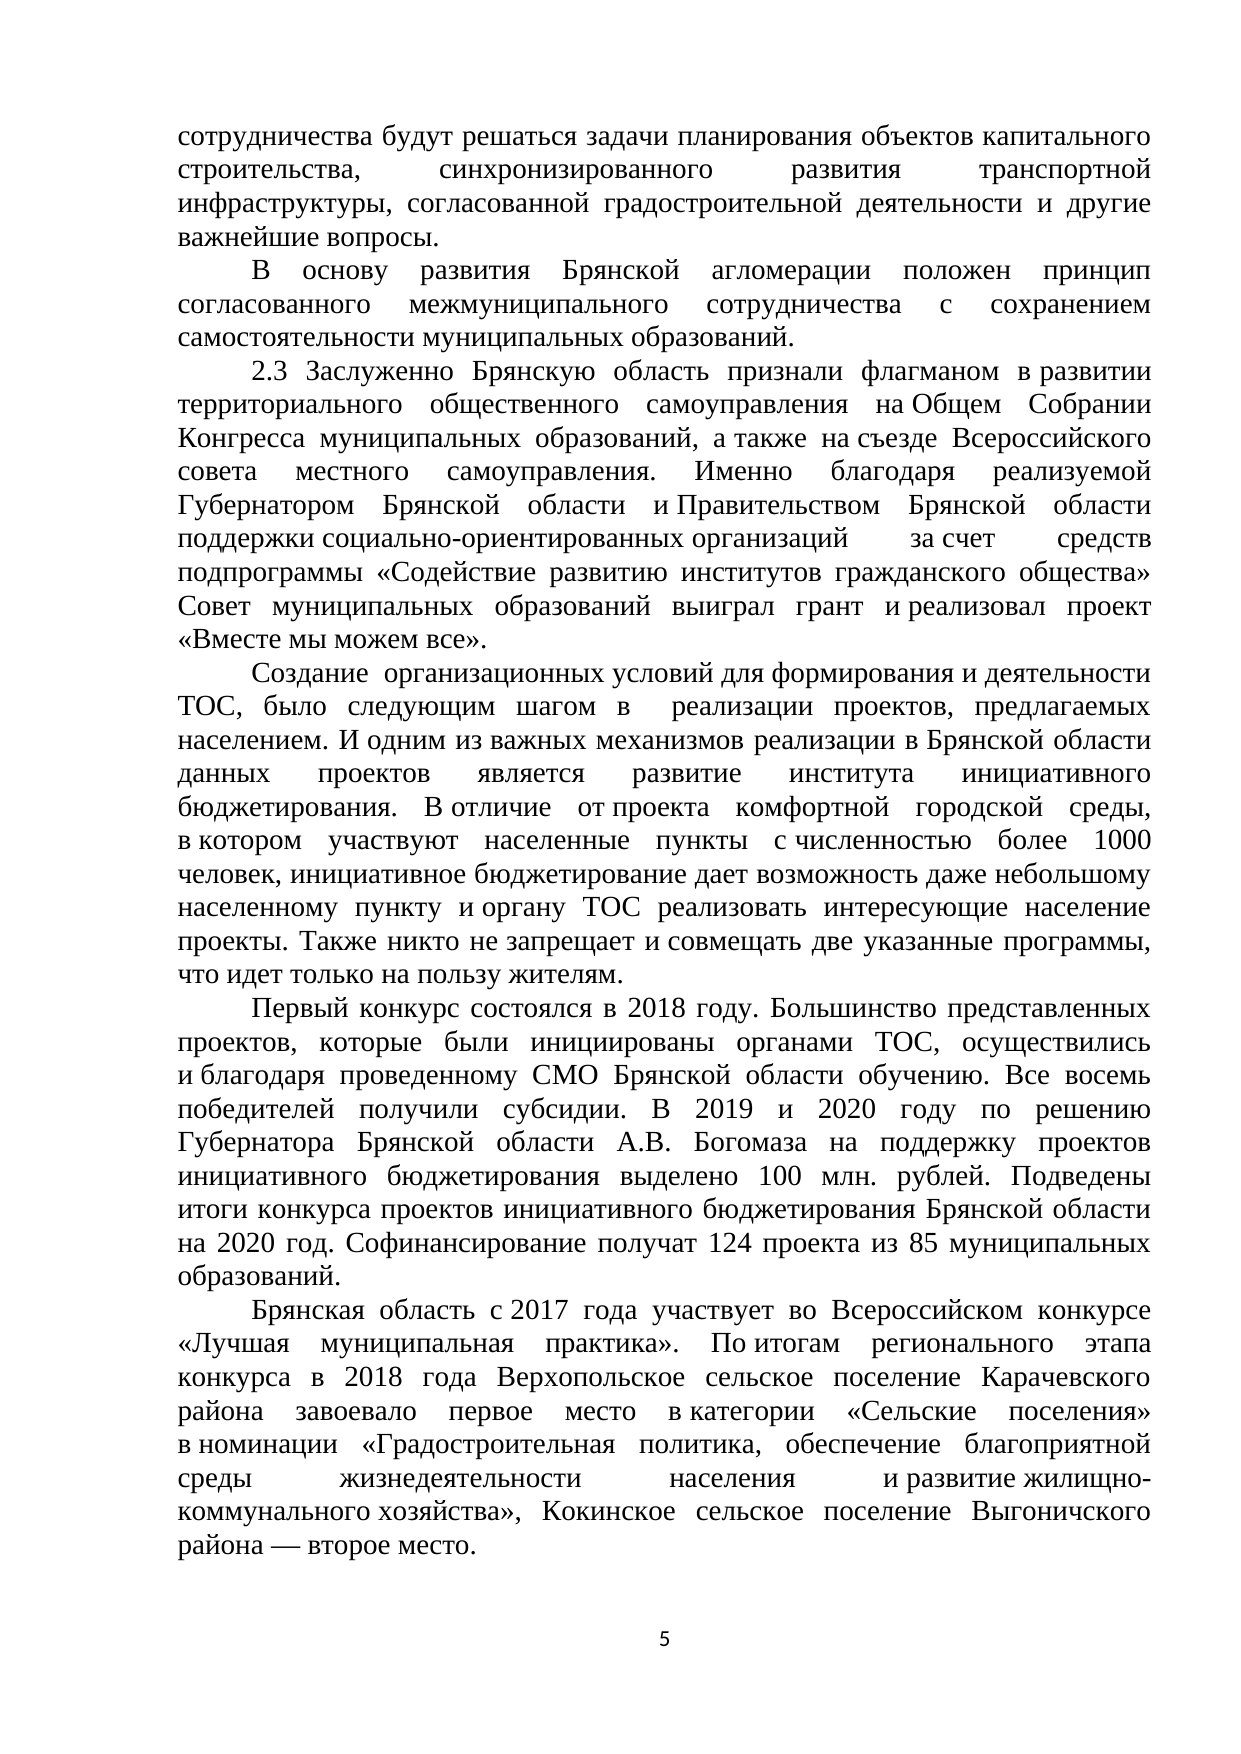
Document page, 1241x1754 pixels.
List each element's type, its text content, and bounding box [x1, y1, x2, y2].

list Создание организационных условий для формирования и деятельности ТОС, было следующим шагом в реализации проектов, предлагаемых населением. И одним из важных механизмов реализации в Брянской области данных проектов является развитие института инициативного бюджетирования. В отличие от проекта комфортной городской среды, в котором участвуют населенные пункты с численностью более 1000 человек, инициативное бюджетирование дает возможность даже небольшому населенному пункту и органу ТОС реализовать интересующие население проекты. Также никто не запрещает и совмещать две указанные программы, что идет только на пользу жителям. [177, 655, 1152, 990]
list В основу развития Брянской агломерации положен принцип согласованного межмуниципального сотрудничества с сохранением самостоятельности муниципальных образований. [177, 252, 1152, 353]
list Брянская область с 2017 года участвует во Всероссийском конкурсе «Лучшая муниципальная практика». По итогам регионального этапа конкурса в 2018 года Верхопольское сельское поселение Карачевского района завоевало первое место в категории «Сельские поселения» в номинации «Градостроительная политика, обеспечение благоприятной среды жизнедеятельности населения и развитие жилищно-коммунального хозяйства», Кокинское сельское поселение Выгоничского района — второе место. [177, 1292, 1152, 1560]
list Первый конкурс состоялся в 2018 году. Большинство представленных проектов, которые были инициированы органами ТОС, осуществились и благодаря проведенному СМО Брянской области обучению. Все восемь победителей получили субсидии. В 2019 и 2020 году по решению Губернатора Брянской области А.В. Богомаза на поддержку проектов инициативного бюджетирования выделено 100 млн. рублей. Подведены итоги конкурса проектов инициативного бюджетирования Брянской области на 2020 год. Софинансирование получат 124 проекта из 85 муниципальных образований. [177, 990, 1152, 1292]
list 2.3 Заслуженно Брянскую область признали флагманом в развитии территориального общественного самоуправления на Общем Собрании Конгресса муниципальных образований, а также на съезде Всероссийского совета местного самоуправления. Именно благодаря реализуемой Губернатором Брянской области и Правительством Брянской области поддержки социально-ориентированных организаций за счет средств подпрограммы «Содействие развитию институтов гражданского общества» Совет муниципальных образований выиграл грант и реализовал проект «Вместе мы можем все». [177, 353, 1152, 655]
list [177, 118, 1152, 252]
